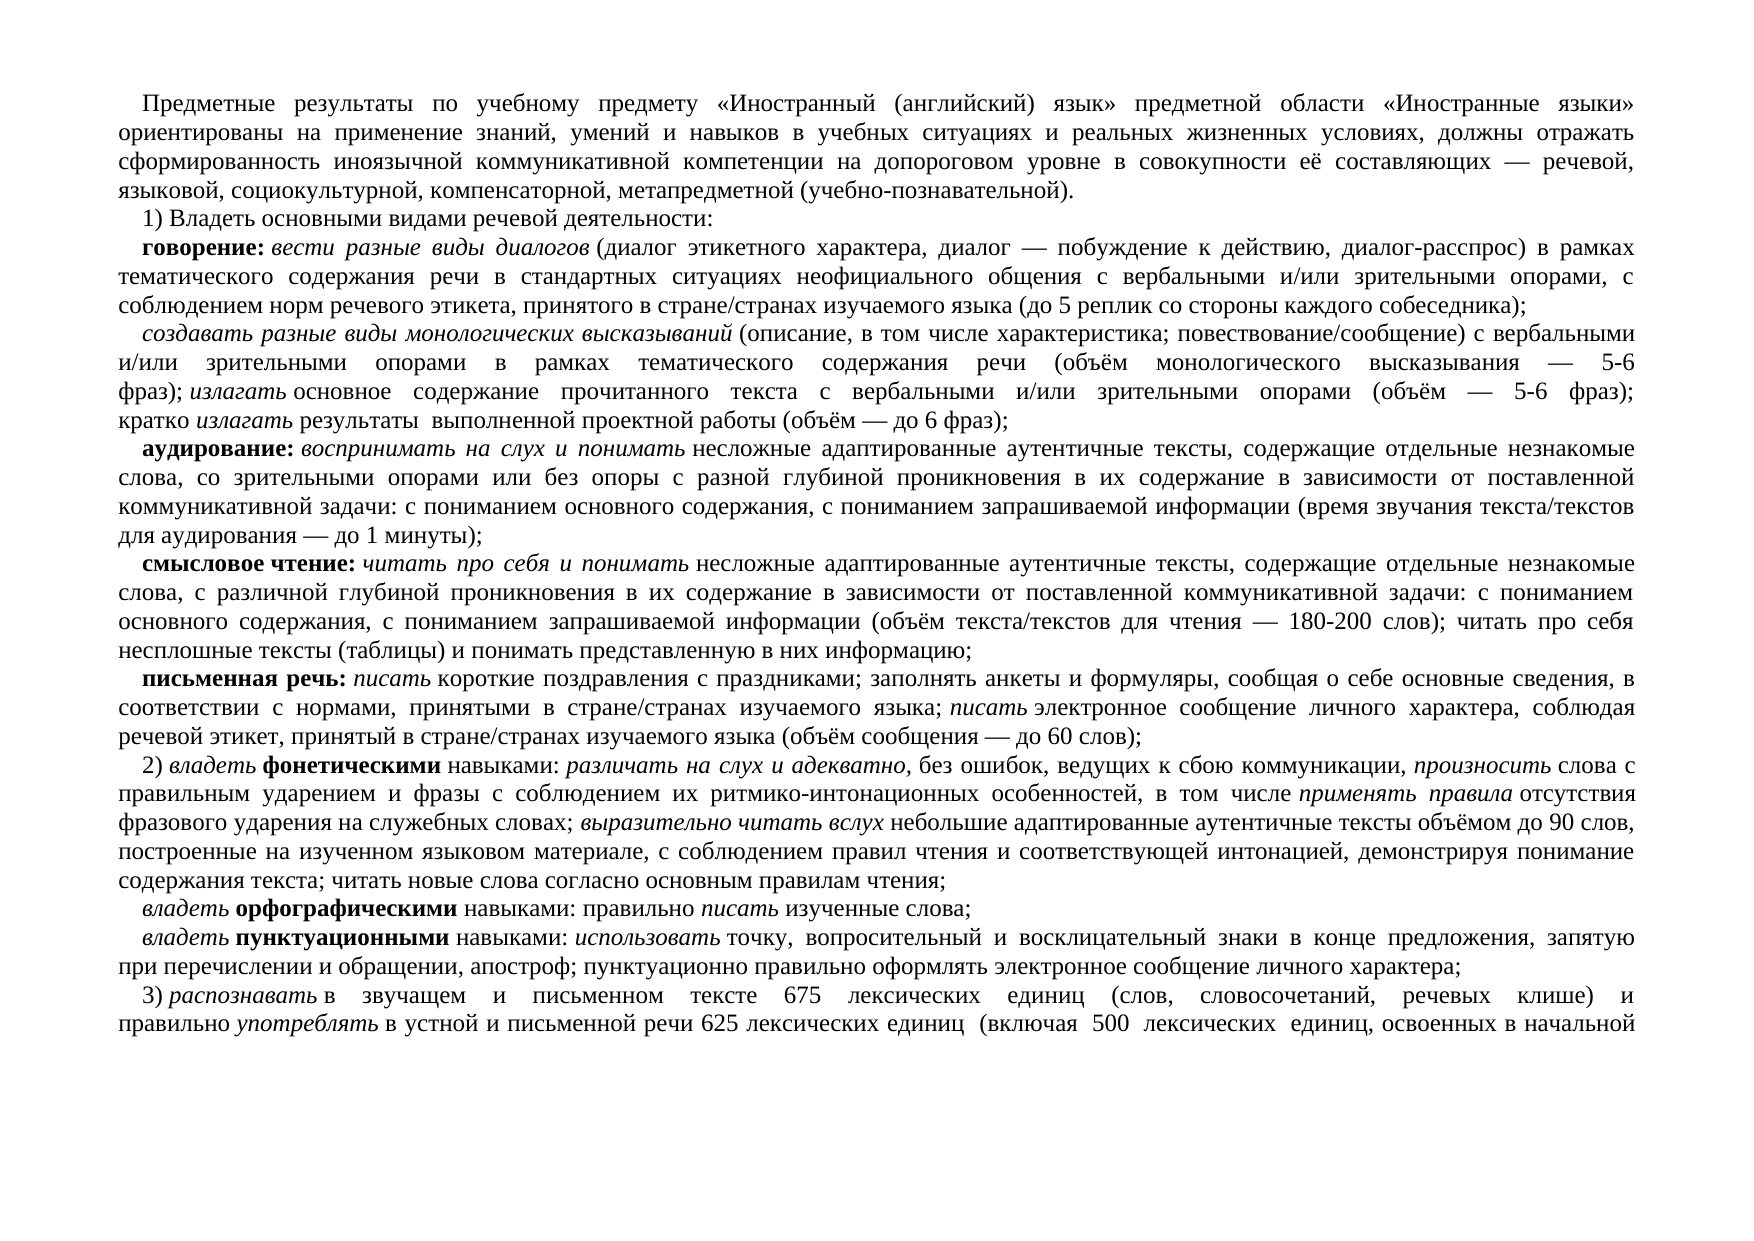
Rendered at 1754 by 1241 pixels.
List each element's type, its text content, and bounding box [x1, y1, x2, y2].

text 2) владеть фонетическими навыками: различать на слух и адекватно, без ошибок, ведущих к сбою коммуникации, произносить слова с правильным ударением и фразы с соблюдением их ритмико-интонационных особенностей, в том числе применять правила отсутствия фразового ударения на служебных словах; выразительно читать вслух небольшие адаптированные аутентичные тексты объёмом до 90 слов, построенные на изученном языковом материале, с соблюдением правил чтения и соответствующей интонацией, демонстрируя понимание содержания текста; читать новые слова согласно основным правилам чтения; [118, 750, 1636, 893]
text Предметные результаты по учебному предмету «Иностранный (английский) язык» предметной области «Иностранные языки» ориентированы на применение знаний, умений и навыков в учебных ситуациях и реальных жизненных условиях, должны отражать сформированность иноязычной коммуникативной компетенции на допороговом уровне в совокупности её составляющих — речевой, языковой, социокультурной, компенсаторной, метапредметной (учебно-познавательной). [118, 88, 1636, 203]
text письменная речь: писать короткие поздравления с праздниками; заполнять анкеты и формуляры, сообщая о себе основные сведения, в соответствии с нормами, принятыми в стране/странах изучаемого языка; писать электронное сообщение личного характера, соблюдая речевой этикет, принятый в стране/странах изучаемого языка (объём сообщения — до 60 слов); [118, 663, 1636, 750]
text смысловое чтение: читать про себя и понимать несложные адаптированные аутентичные тексты, содержащие отдельные незнакомые слова, с различной глубиной проникновения в их содержание в зависимости от поставленной коммуникативной задачи: с пониманием основного содержания, с пониманием запрашиваемой информации (объём текста/текстов для чтения — 180-200 слов); читать про себя несплошные тексты (таблицы) и понимать представленную в них информацию; [118, 548, 1636, 663]
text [118, 980, 1636, 1037]
text аудирование: воспринимать на слух и понимать несложные адаптированные аутентичные тексты, содержащие отдельные незнакомые слова, со зрительными опорами или без опоры с разной глубиной проникновения в их содержание в зависимости от поставленной коммуникативной задачи: с пониманием основного содержания, с пониманием запрашиваемой информации (время звучания текста/текстов для аудирования — до 1 минуты); [118, 433, 1636, 548]
text говорение: вести разные виды диалогов (диалог этикетного характера, диалог — побуждение к действию, диалог-расспрос) в рамках тематического содержания речи в стандартных ситуациях неофициального общения с вербальными и/или зрительными опорами, с соблюдением норм речевого этикета, принятого в стране/странах изучаемого языка (до 5 реплик со стороны каждого собеседника); [118, 232, 1636, 318]
text 1) Владеть основными видами речевой деятельности: [118, 203, 1636, 232]
text владеть пунктуационными навыками: использовать точку, вопросительный и восклицательный знаки в конце предложения, запятую при перечислении и обращении, апостроф; пунктуационно правильно оформлять электронное сообщение личного характера; [118, 922, 1636, 980]
text владеть орфографическими навыками: правильно писать изученные слова; [118, 893, 1636, 922]
text создавать разные виды монологических высказываний (описание, в том числе характеристика; повествование/сообщение) с вербальными и/или зрительными опорами в рамках тематического содержания речи (объём монологического высказывания — 5-6 фраз); излагать основное содержание прочитанного текста с вербальными и/или зрительными опорами (объём — 5-6 фраз); кратко излагать результаты выполненной проектной работы (объём — до 6 фраз); [118, 318, 1636, 433]
